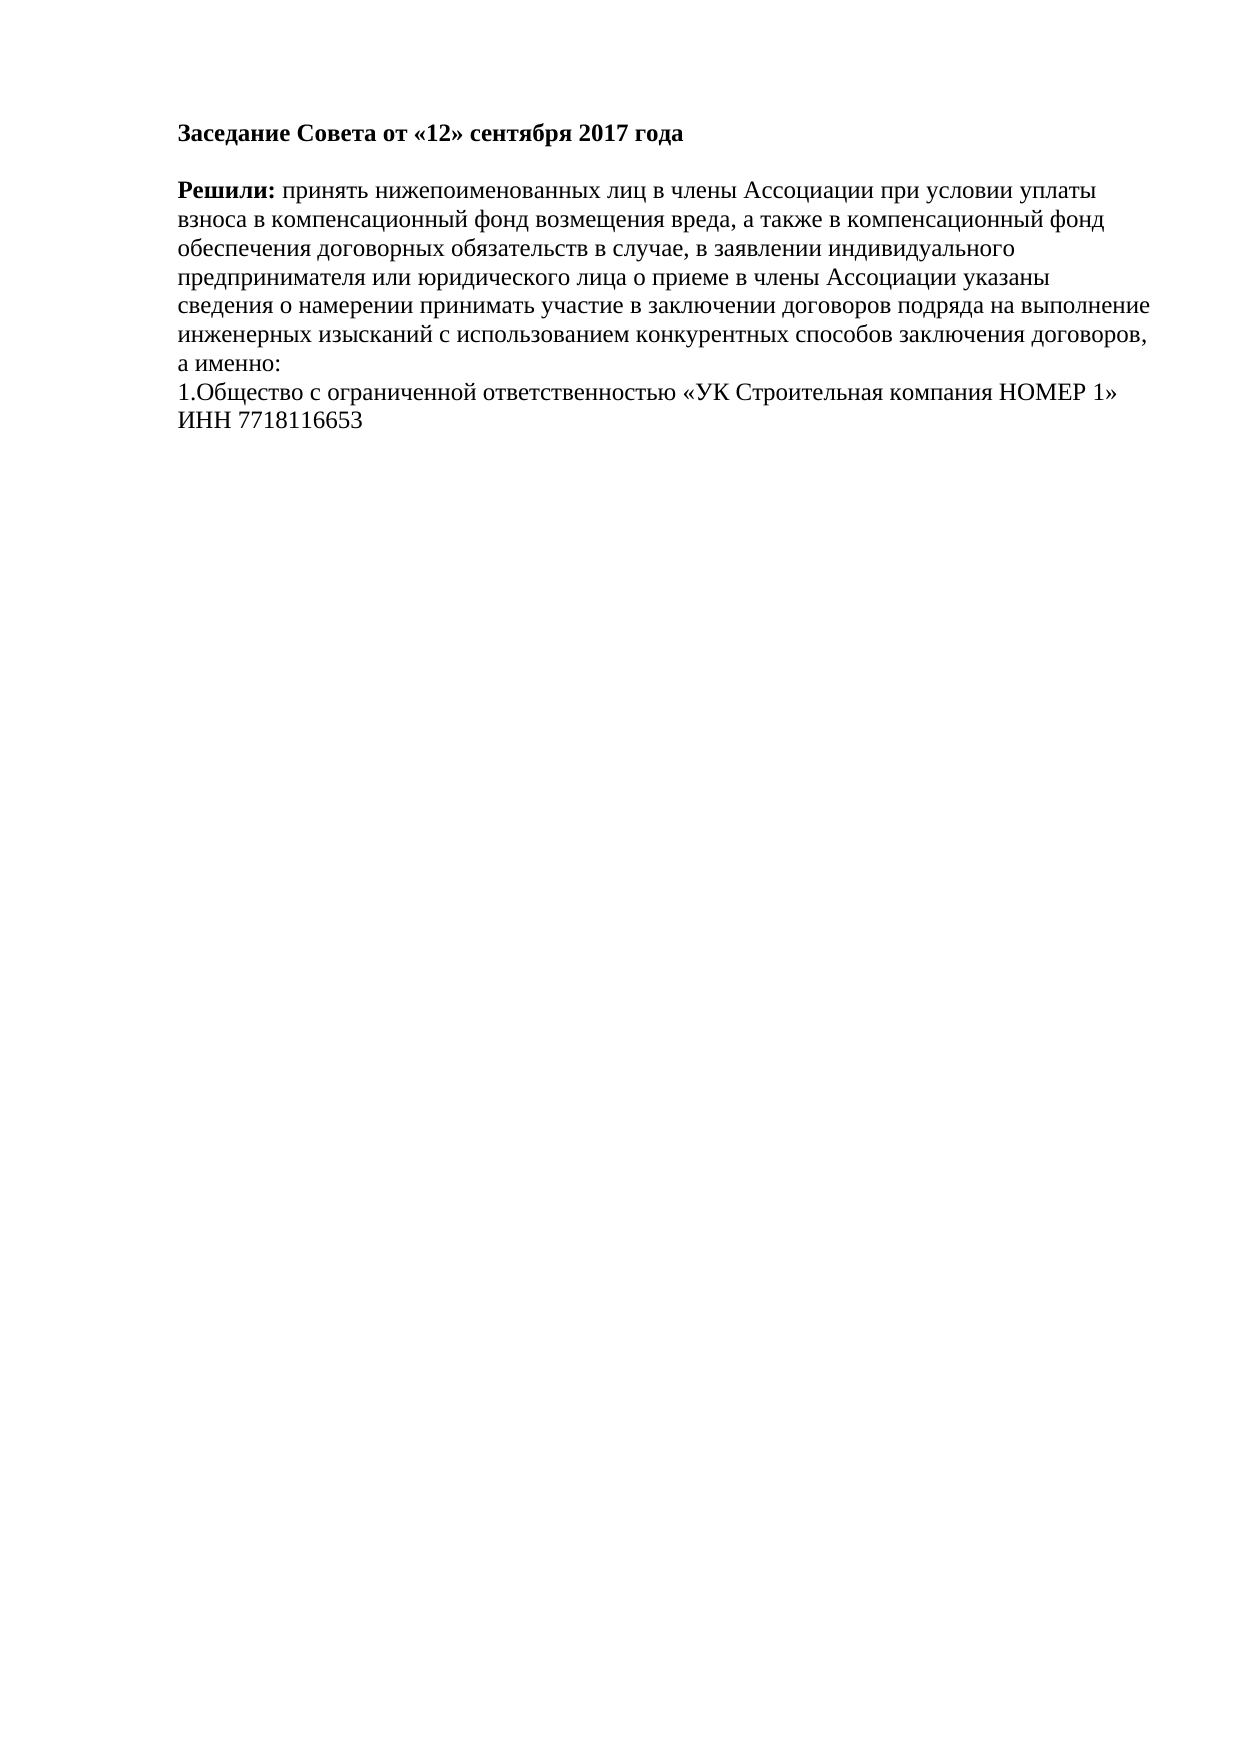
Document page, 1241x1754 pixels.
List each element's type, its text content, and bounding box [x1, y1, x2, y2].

text Заседание Совета от «12» сентября 2017 года [177, 118, 1152, 147]
text Решили: принять нижепоименованных лиц в члены Ассоциации при условии уплаты взноса в компенсационный фонд возмещения вреда, а также в компенсационный фонд обеспечения договорных обязательств в случае, в заявлении индивидуального предпринимателя или юридического лица о приеме в члены Ассоциации указаны сведения о намерении принимать участие в заключении договоров подряда на выполнение инженерных изысканий с использованием конкурентных способов заключения договоров, а именно: 1.Общество с ограниченной ответственностью «УК Строительная компания НОМЕР 1» ИНН 7718116653 [177, 176, 1152, 434]
